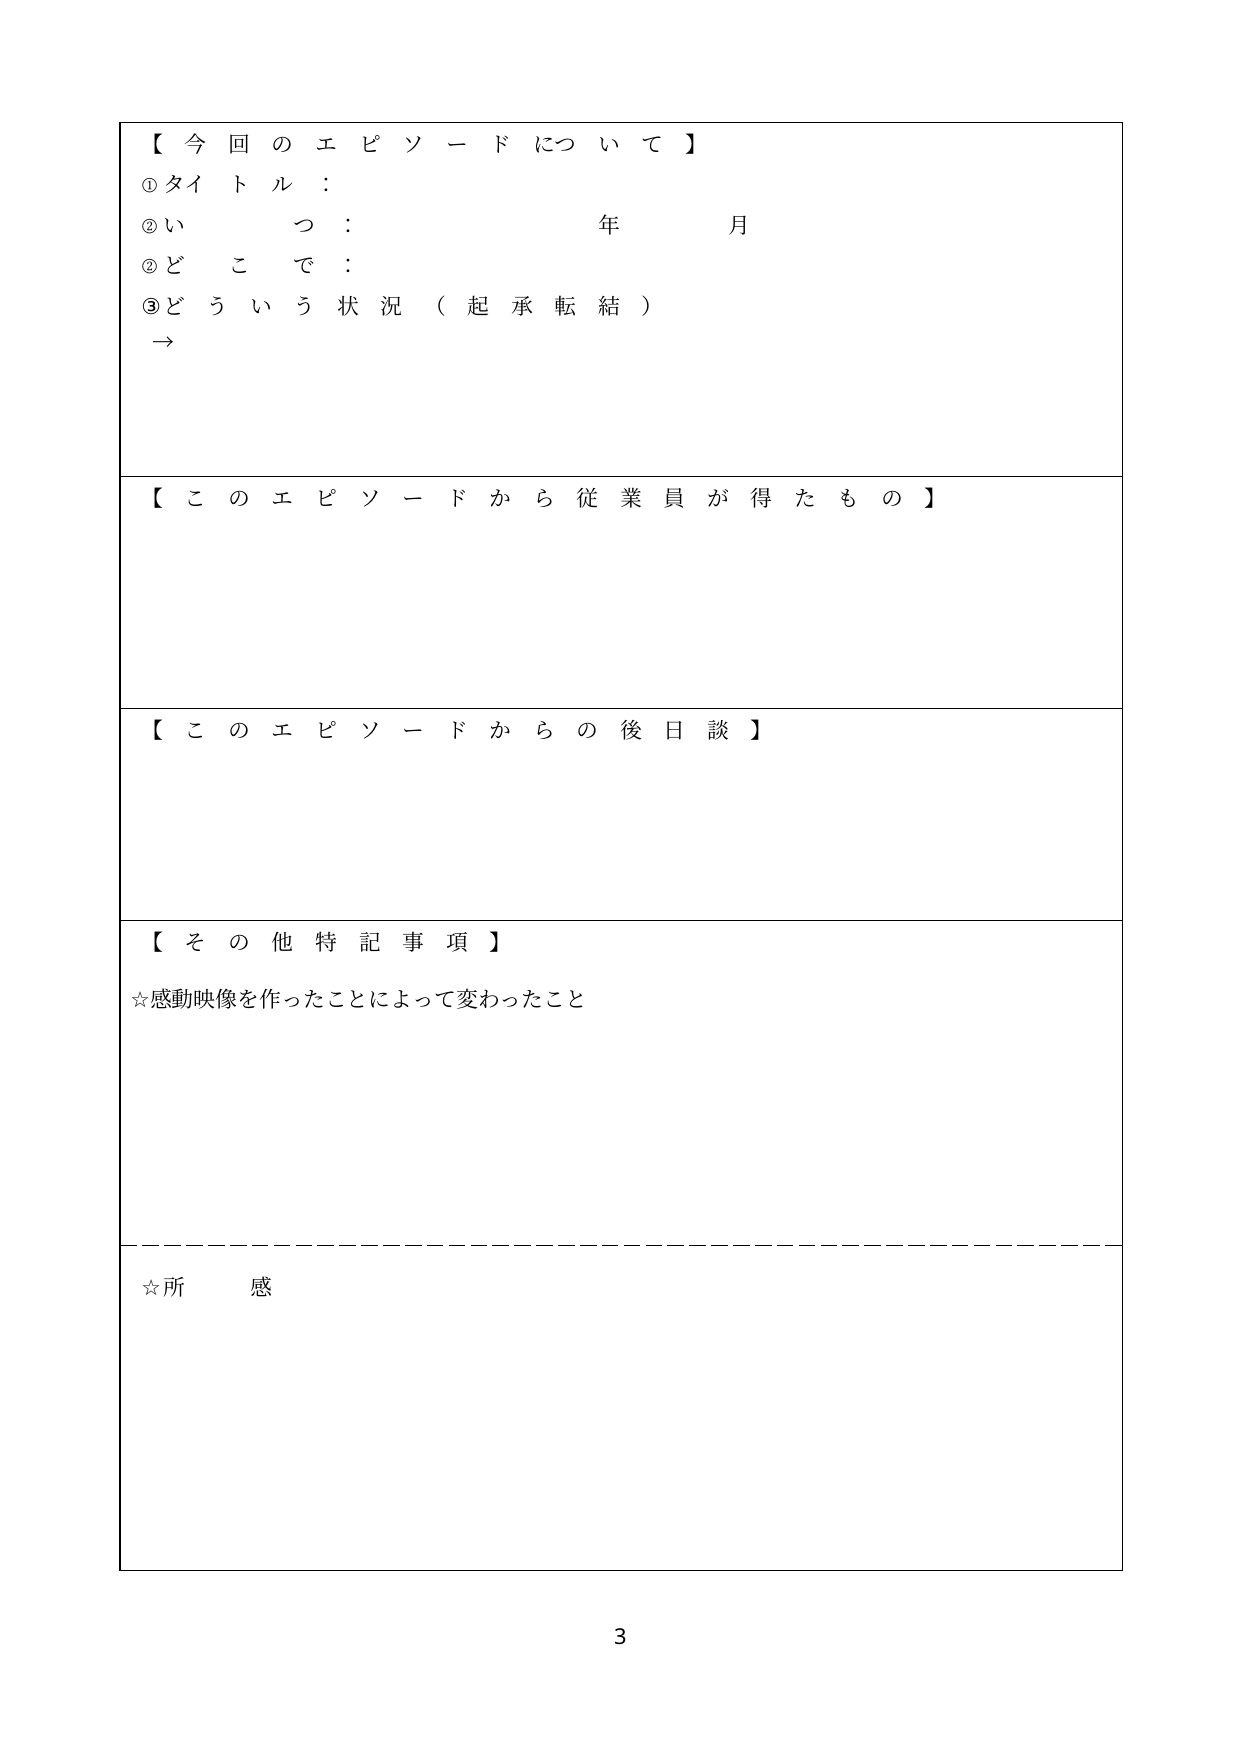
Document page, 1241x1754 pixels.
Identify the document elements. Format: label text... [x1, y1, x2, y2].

table_cell 【その他特記事項】 ☆感動映像を作ったことによって変わったこと [121, 921, 1122, 1245]
table_cell ☆所 感 [121, 1245, 1122, 1570]
table_cell 【このエピソードからの後日談】 [121, 709, 1122, 920]
table_header 【今回のエピソードについて】 ①タイトル： ②い つ： 年 月 ②ど こ で： ③どういう状況（起承転結） → [121, 123, 1122, 476]
table_cell 【このエピソードから従業員が得たもの】 [121, 477, 1122, 707]
